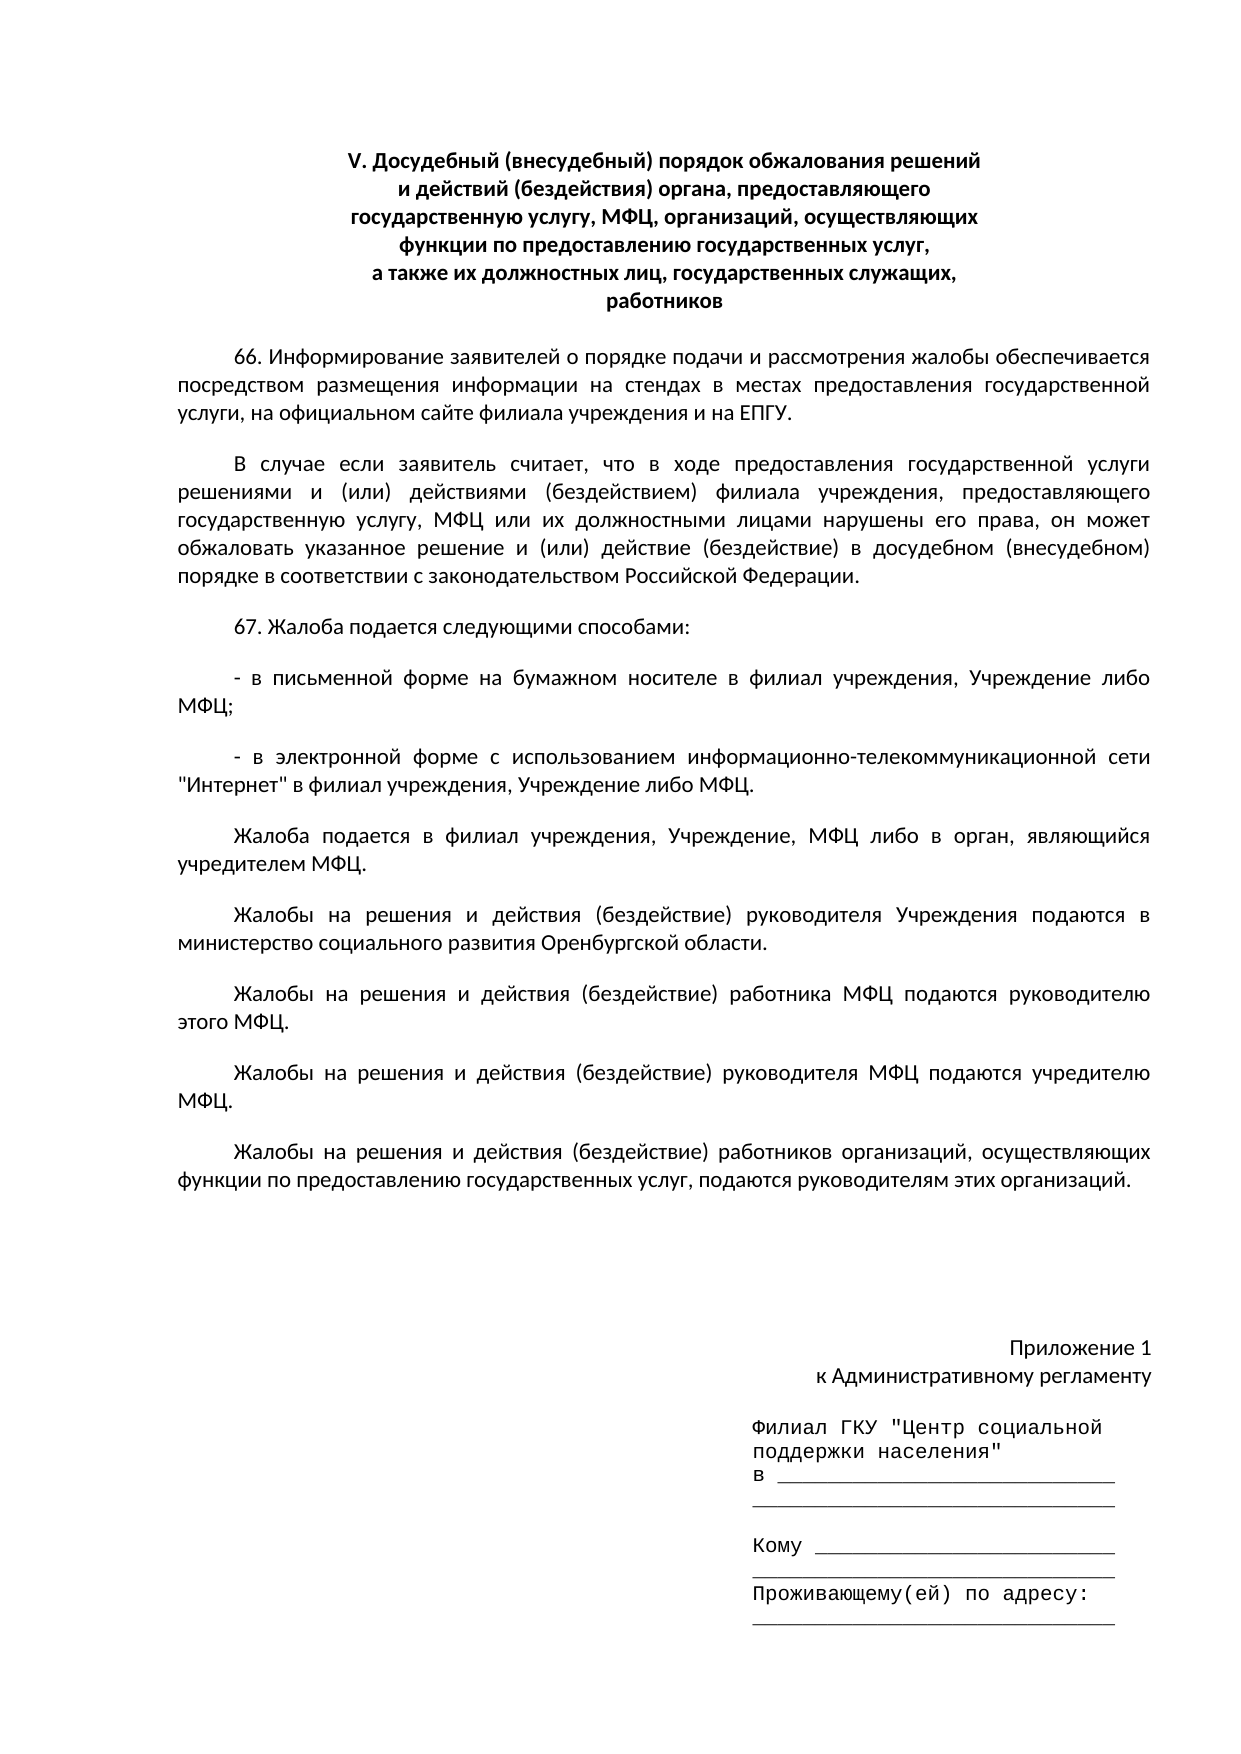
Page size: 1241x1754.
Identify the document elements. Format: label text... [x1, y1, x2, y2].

text _____________________________ [177, 1488, 1152, 1512]
text к Административному регламенту [177, 1361, 1152, 1389]
text - в электронной форме с использованием информационно-телекоммуникационной сети "Интернет" в филиал учреждения, Учреждение либо МФЦ. [177, 742, 1152, 798]
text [177, 1606, 1152, 1630]
text Жалобы на решения и действия (бездействие) работника МФЦ подаются руководителю этого МФЦ. [177, 979, 1152, 1035]
title работников [177, 286, 1152, 314]
text в ___________________________ [177, 1464, 1152, 1488]
text Жалобы на решения и действия (бездействие) руководителя МФЦ подаются учредителю МФЦ. [177, 1058, 1152, 1114]
text В случае если заявитель считает, что в ходе предоставления государственной услуги решениями и (или) действиями (бездействием) филиала учреждения, предоставляющего государственную услугу, МФЦ или их должностными лицами нарушены его права, он может обжаловать указанное решение и (или) действие (бездействие) в досудебном (внесудебном) порядке в соответствии с законодательством Российской Федерации. [177, 449, 1152, 589]
text 66. Информирование заявителей о порядке подачи и рассмотрения жалобы обеспечивается посредством размещения информации на стендах в местах предоставления государственной услуги, на официальном сайте филиала учреждения и на ЕПГУ. [177, 342, 1152, 426]
title и действий (бездействия) органа, предоставляющего [177, 174, 1152, 202]
title функции по предоставлению государственных услуг, [177, 230, 1152, 258]
text Жалоба подается в филиал учреждения, Учреждение, МФЦ либо в орган, являющийся учредителем МФЦ. [177, 821, 1152, 877]
title а также их должностных лиц, государственных служащих, [177, 258, 1152, 286]
text Проживающему(ей) по адресу: [177, 1583, 1152, 1606]
text 67. Жалоба подается следующими способами: [177, 612, 1152, 640]
text Жалобы на решения и действия (бездействие) работников организаций, осуществляющих функции по предоставлению государственных услуг, подаются руководителям этих организаций. [177, 1137, 1152, 1193]
text Кому ________________________ [177, 1535, 1152, 1559]
text Жалобы на решения и действия (бездействие) руководителя Учреждения подаются в министерство социального развития Оренбургской области. [177, 900, 1152, 956]
text поддержки населения" [177, 1441, 1152, 1464]
title V. Досудебный (внесудебный) порядок обжалования решений [177, 146, 1152, 174]
text _____________________________ [177, 1559, 1152, 1583]
text Филиал ГКУ "Центр социальной [177, 1417, 1152, 1441]
text Приложение 1 [177, 1333, 1152, 1361]
text - в письменной форме на бумажном носителе в филиал учреждения, Учреждение либо МФЦ; [177, 663, 1152, 719]
title государственную услугу, МФЦ, организаций, осуществляющих [177, 202, 1152, 230]
